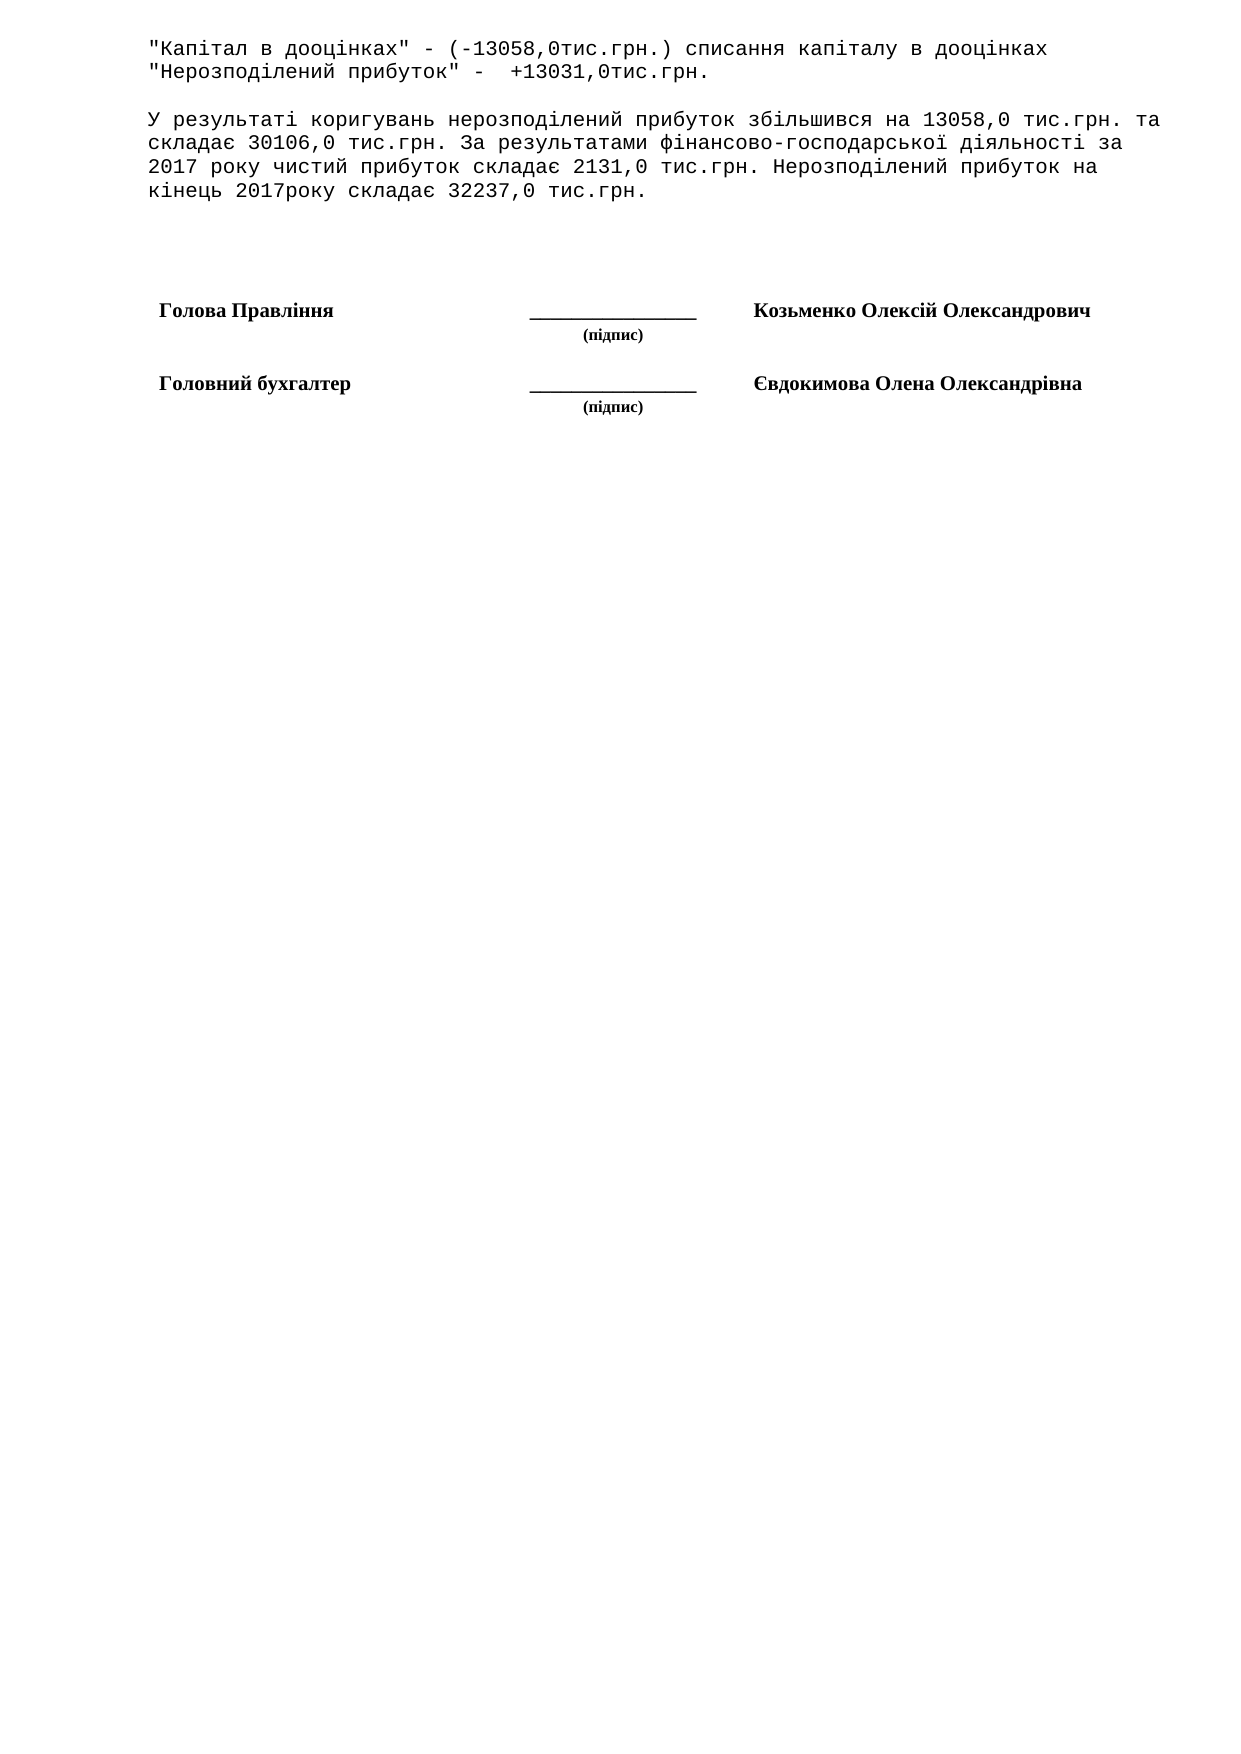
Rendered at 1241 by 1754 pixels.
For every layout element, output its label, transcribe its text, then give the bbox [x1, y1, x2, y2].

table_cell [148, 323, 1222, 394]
text У результатi коригувань нерозподiлений прибуток збiльшився на 13058,0 тис.грн. та складає 30106,0 тис.грн. За результатами фiнансово-господарської дiяльностi за 2017 року чистий прибуток складає 2131,0 тис.грн. Нерозподiлений прибуток на кiнець 2017року складає 32237,0 тис.грн. [148, 109, 1181, 203]
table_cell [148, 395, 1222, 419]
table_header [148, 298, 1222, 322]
text "Нерозподiлений прибуток" - +13031,0тис.грн. [148, 61, 1181, 85]
text "Капiтал в дооцiнках" - (-13058,0тис.грн.) списання капiталу в дооцiнках [148, 38, 1181, 61]
